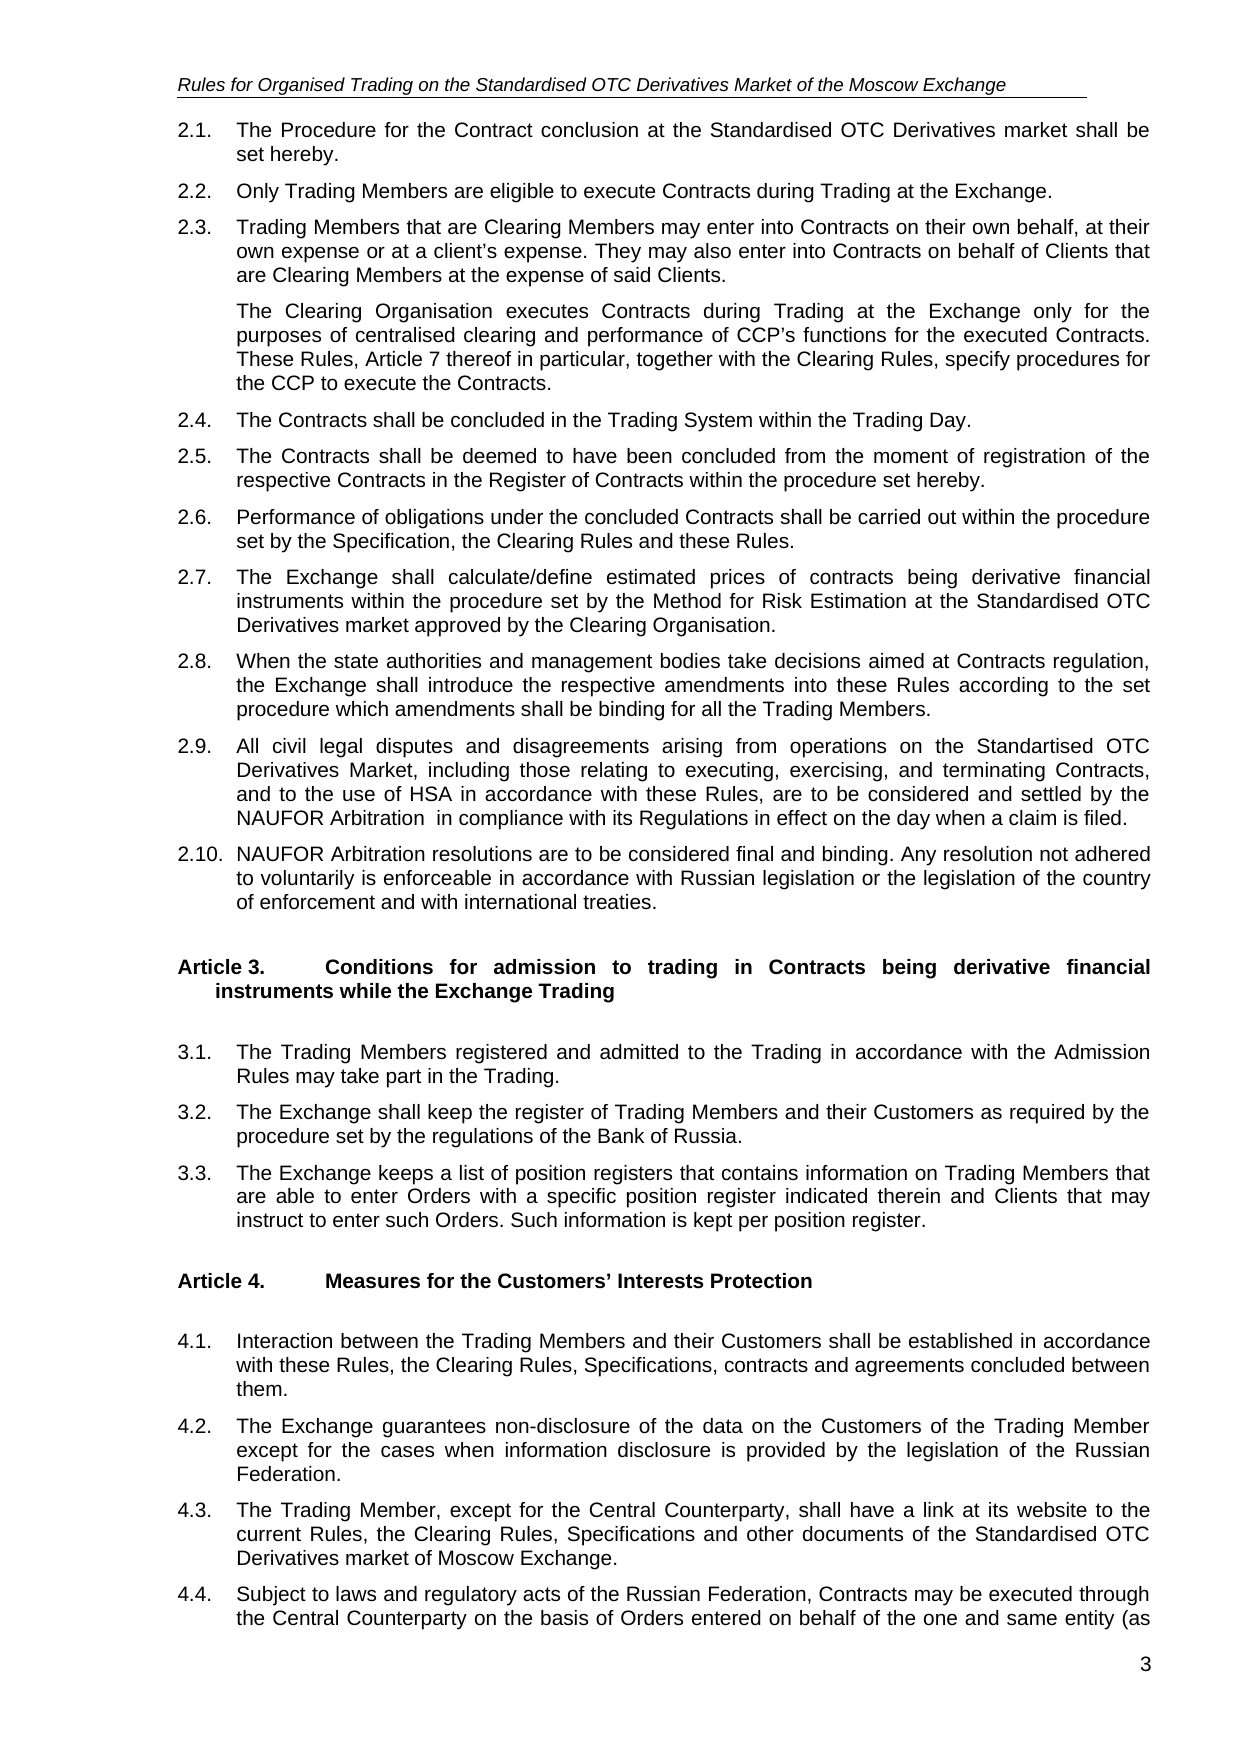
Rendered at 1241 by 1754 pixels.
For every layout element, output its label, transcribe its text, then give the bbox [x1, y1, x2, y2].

list Conditions for admission to trading in Contracts being derivative financial instruments while the Exchange Trading [177, 955, 1152, 1003]
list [177, 1582, 1152, 1630]
list NAUFOR Arbitration resolutions are to be considered final and binding. Any resolution not adhered to voluntarily is enforceable in accordance with Russian legislation or the legislation of the country of enforcement and with international treaties. [177, 842, 1152, 914]
list The Exchange shall keep the register of Trading Members and their Customers as required by the procedure set by the regulations of the Bank of Russia. [177, 1100, 1152, 1148]
list Only Trading Members are eligible to execute Contracts during Trading at the Exchange. [177, 178, 1152, 202]
list The Trading Members registered and admitted to the Trading in accordance with the Admission Rules may take part in the Trading. [177, 1039, 1152, 1087]
list Trading Members that are Clearing Members may enter into Contracts on their own behalf, at their own expense or at a client’s expense. They may also enter into Contracts on behalf of Clients that are Clearing Members at the expense of said Clients. [177, 215, 1152, 287]
list Performance of obligations under the concluded Contracts shall be carried out within the procedure set by the Specification, the Clearing Rules and these Rules. [177, 504, 1152, 552]
list All civil legal disputes and disagreements arising from operations on the Standartised OTC Derivatives Market, including those relating to executing, exercising, and terminating Contracts, and to the use of HSA in accordance with these Rules, are to be considered and settled by the NAUFOR Arbitration in compliance with its Regulations in effect on the day when a claim is filed. [177, 734, 1152, 829]
list The Exchange shall calculate/define estimated prices of contracts being derivative financial instruments within the procedure set by the Method for Risk Estimation at the Standardised OTC Derivatives market approved by the Clearing Organisation. [177, 565, 1152, 637]
text The Clearing Organisation executes Contracts during Trading at the Exchange only for the purposes of centralised clearing and performance of CCP’s functions for the executed Contracts. These Rules, Article 7 thereof in particular, together with the Clearing Rules, specify procedures for the CCP to execute the Contracts. [236, 299, 1152, 395]
list The Exchange guarantees non-disclosure of the data on the Customers of the Trading Member except for the cases when information disclosure is provided by the legislation of the Russian Federation. [177, 1413, 1152, 1485]
list Interaction between the Trading Members and their Customers shall be established in accordance with these Rules, the Clearing Rules, Specifications, contracts and agreements concluded between them. [177, 1329, 1152, 1401]
list When the state authorities and management bodies take decisions aimed at Contracts regulation, the Exchange shall introduce the respective amendments into these Rules according to the set procedure which amendments shall be binding for all the Trading Members. [177, 649, 1152, 721]
list The Exchange keeps a list of position registers that contains information on Trading Members that are able to enter Orders with a specific position register indicated therein and Clients that may instruct to enter such Orders. Such information is kept per position register. [177, 1160, 1152, 1232]
list The Contracts shall be deemed to have been concluded from the moment of registration of the respective Contracts in the Register of Contracts within the procedure set hereby. [177, 444, 1152, 492]
list Measures for the Customers’ Interests Protection [177, 1269, 1152, 1293]
list The Procedure for the Contract conclusion at the Standardised OTC Derivatives market shall be set hereby. [177, 118, 1152, 166]
list The Contracts shall be concluded in the Trading System within the Trading Day. [177, 408, 1152, 432]
list The Trading Member, except for the Central Counterparty, shall have a link at its website to the current Rules, the Clearing Rules, Specifications and other documents of the Standardised OTC Derivatives market of Moscow Exchange. [177, 1498, 1152, 1570]
